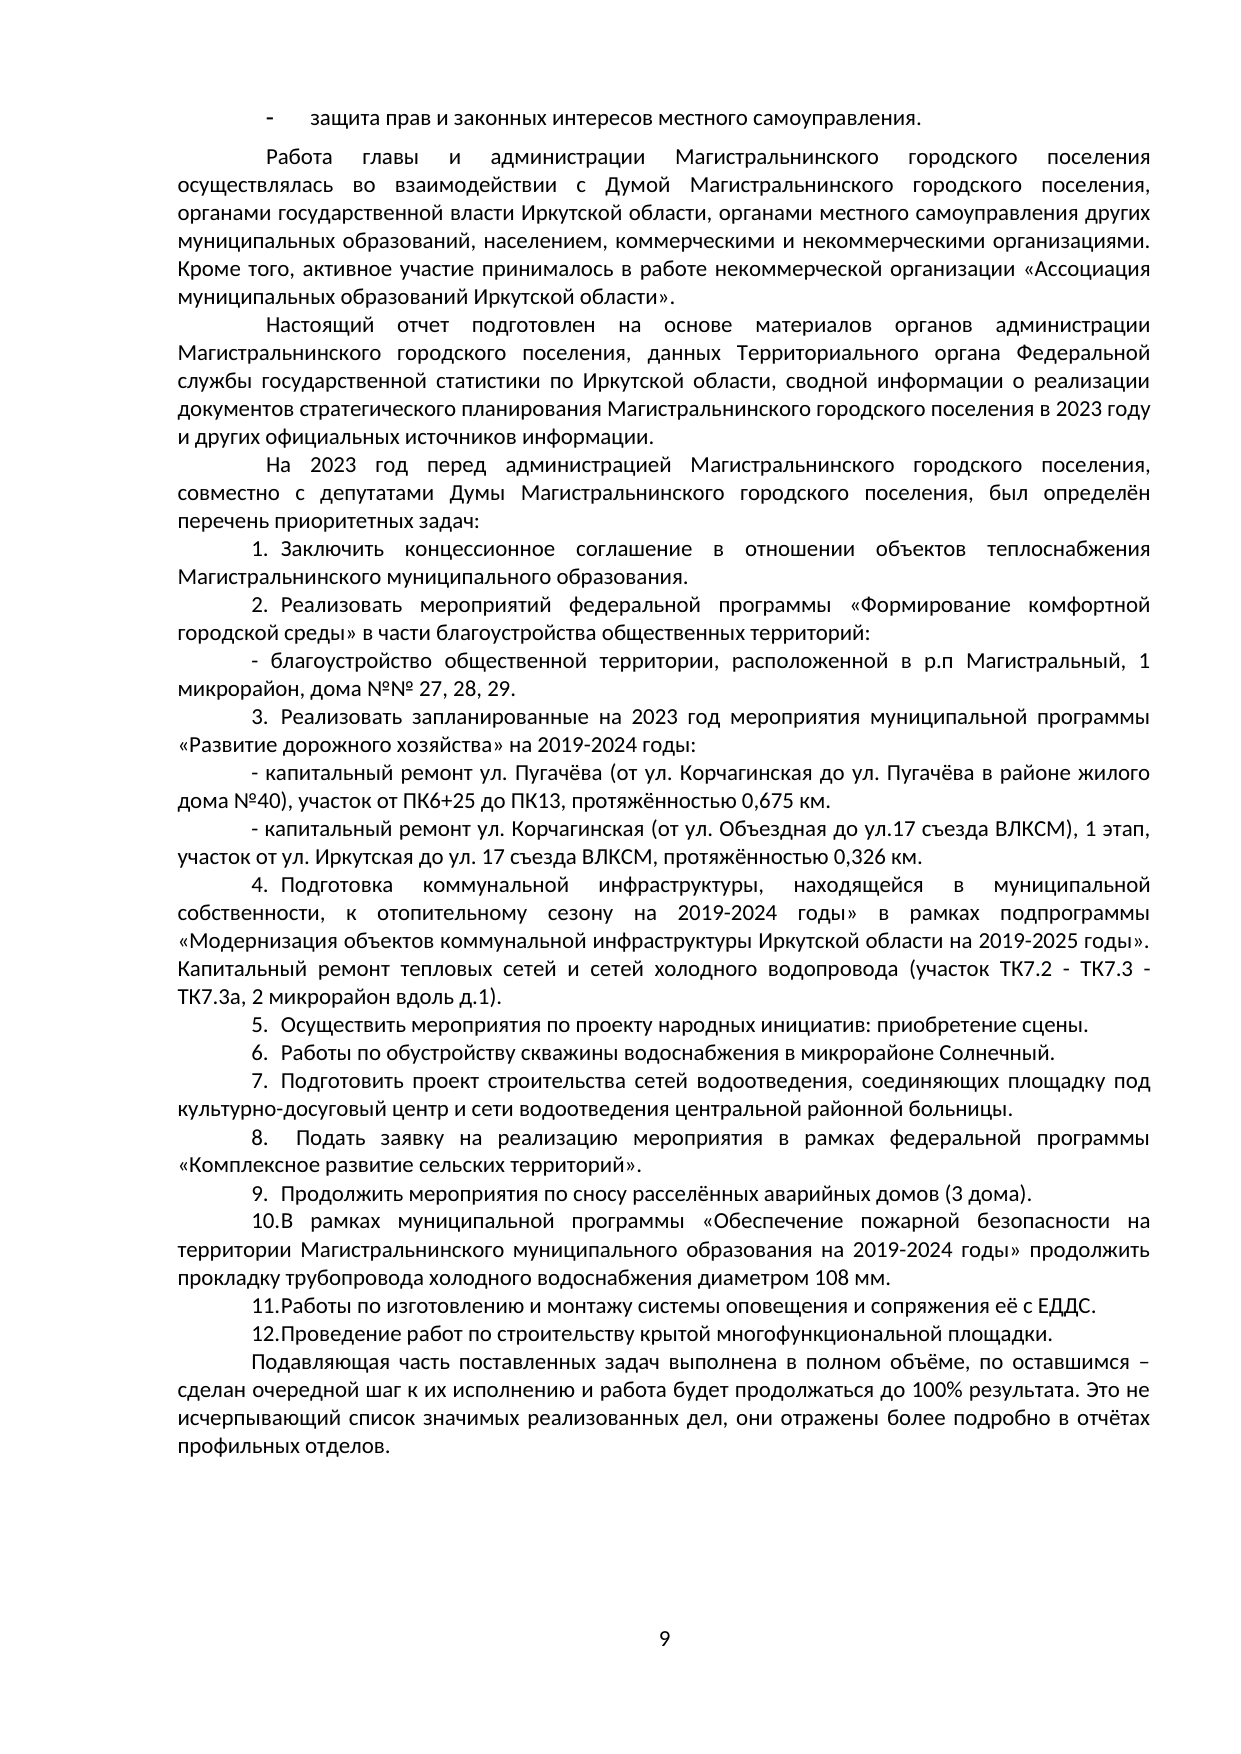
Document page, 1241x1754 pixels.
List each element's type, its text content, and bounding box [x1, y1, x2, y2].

list - благоустройство общественной территории, расположенной в р.п Магистральный, 1 микрорайон, дома №№ 27, 28, 29. [177, 646, 1152, 702]
list Реализовать запланированные на 2023 год мероприятия муниципальной программы «Развитие дорожного хозяйства» на 2019-2024 годы: [177, 702, 1152, 758]
list Подготовка коммунальной инфраструктуры, находящейся в муниципальной собственности, к отопительному сезону на 2019-2024 годы» в рамках подпрограммы «Модернизация объектов коммунальной инфраструктуры Иркутской области на 2019-2025 годы». Капитальный ремонт тепловых сетей и сетей холодного водопровода (участок ТК7.2 - ТК7.3 - ТК7.3а, 2 микрорайон вдоль д.1). [177, 870, 1152, 1011]
text Работа главы и администрации Магистральнинского городского поселения осуществлялась во взаимодействии с Думой Магистральнинского городского поселения, органами государственной власти Иркутской области, органами местного самоуправления других муниципальных образований, населением, коммерческими и некоммерческими организациями. Кроме того, активное участие принималось в работе некоммерческой организации «Ассоциация муниципальных образований Иркутской области». [177, 142, 1152, 310]
list - капитальный ремонт ул. Корчагинская (от ул. Объездная до ул.17 съезда ВЛКСМ), 1 этап, участок от ул. Иркутская до ул. 17 съезда ВЛКСМ, протяжённостью 0,326 км. [177, 814, 1152, 870]
list Осуществить мероприятия по проекту народных инициатив: приобретение сцены. [177, 1011, 1152, 1038]
list В рамках муниципальной программы «Обеспечение пожарной безопасности на территории Магистральнинского муниципального образования на 2019-2024 годы» продолжить прокладку трубопровода холодного водоснабжения диаметром 108 мм. [177, 1207, 1152, 1291]
list защита прав и законных интересов местного самоуправления. [177, 103, 1152, 131]
list Подавляющая часть поставленных задач выполнена в полном объёме, по оставшимся – сделан очередной шаг к их исполнению и работа будет продолжаться до 100% результата. Это не исчерпывающий список значимых реализованных дел, они отражены более подробно в отчётах профильных отделов. [177, 1347, 1152, 1459]
list Заключить концессионное соглашение в отношении объектов теплоснабжения Магистральнинского муниципального образования. [177, 534, 1152, 590]
text На 2023 год перед администрацией Магистральнинского городского поселения, совместно с депутатами Думы Магистральнинского городского поселения, был определён перечень приоритетных задач: [177, 450, 1152, 534]
list Реализовать мероприятий федеральной программы «Формирование комфортной городской среды» в части благоустройства общественных территорий: [177, 590, 1152, 646]
list Подготовить проект строительства сетей водоотведения, соединяющих площадку под культурно-досуговый центр и сети водоотведения центральной районной больницы. [177, 1067, 1152, 1123]
list Работы по изготовлению и монтажу системы оповещения и сопряжения её с ЕДДС. [177, 1291, 1152, 1319]
list Подать заявку на реализацию мероприятия в рамках федеральной программы «Комплексное развитие сельских территорий». [177, 1123, 1152, 1179]
text Настоящий отчет подготовлен на основе материалов органов администрации Магистральнинского городского поселения, данных Территориального органа Федеральной службы государственной статистики по Иркутской области, сводной информации о реализации документов стратегического планирования Магистральнинского городского поселения в 2023 году и других официальных источников информации. [177, 310, 1152, 450]
list Продолжить мероприятия по сносу расселённых аварийных домов (3 дома). [177, 1179, 1152, 1207]
list - капитальный ремонт ул. Пугачёва (от ул. Корчагинская до ул. Пугачёва в районе жилого дома №40), участок от ПК6+25 до ПК13, протяжённостью 0,675 км. [177, 758, 1152, 814]
list Работы по обустройству скважины водоснабжения в микрорайоне Солнечный. [177, 1038, 1152, 1067]
list Проведение работ по строительству крытой многофункциональной площадки. [177, 1319, 1152, 1347]
